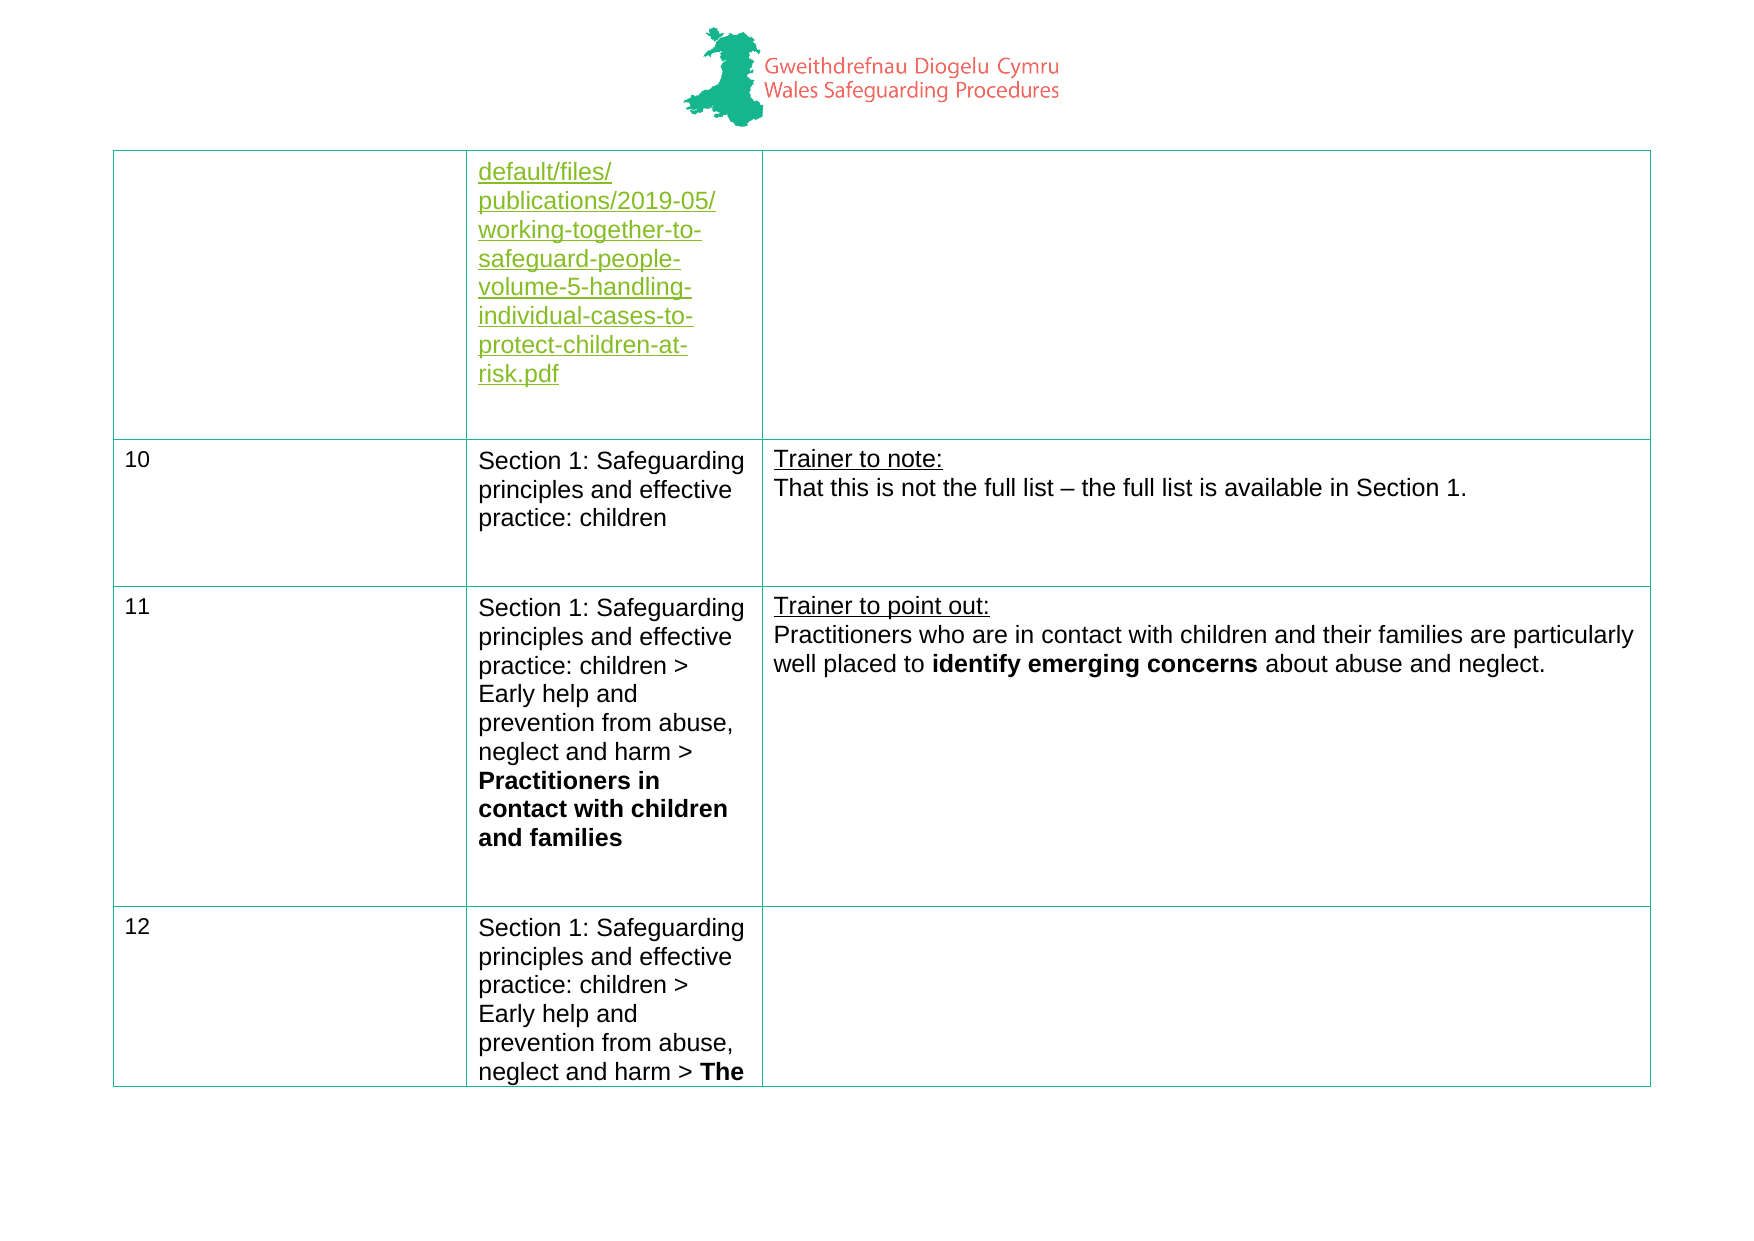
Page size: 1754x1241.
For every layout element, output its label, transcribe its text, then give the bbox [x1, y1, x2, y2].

table_cell [763, 907, 1650, 1086]
table_cell Section 1: Safeguarding principles and effective practice: children [467, 440, 762, 586]
table_cell 10 [114, 440, 466, 586]
table_cell [763, 151, 1650, 439]
table_cell Trainer to note: That this is not the full list – the full list is available in Section 1. [763, 440, 1650, 586]
picture [683, 27, 1059, 127]
table_cell 9 [114, 151, 466, 439]
table_cell 12 [114, 907, 466, 1086]
table_cell 11 [114, 587, 466, 906]
table_cell Trainer to point out: Practitioners who are in contact with children and their families are particularly well placed to identify emerging concerns about abuse and neglect. [763, 587, 1650, 906]
table_cell Section 1: Safeguarding principles and effective practice: children > Early help and prevention from abuse, neglect and harm > Practitioners in contact with children and families [467, 587, 762, 906]
